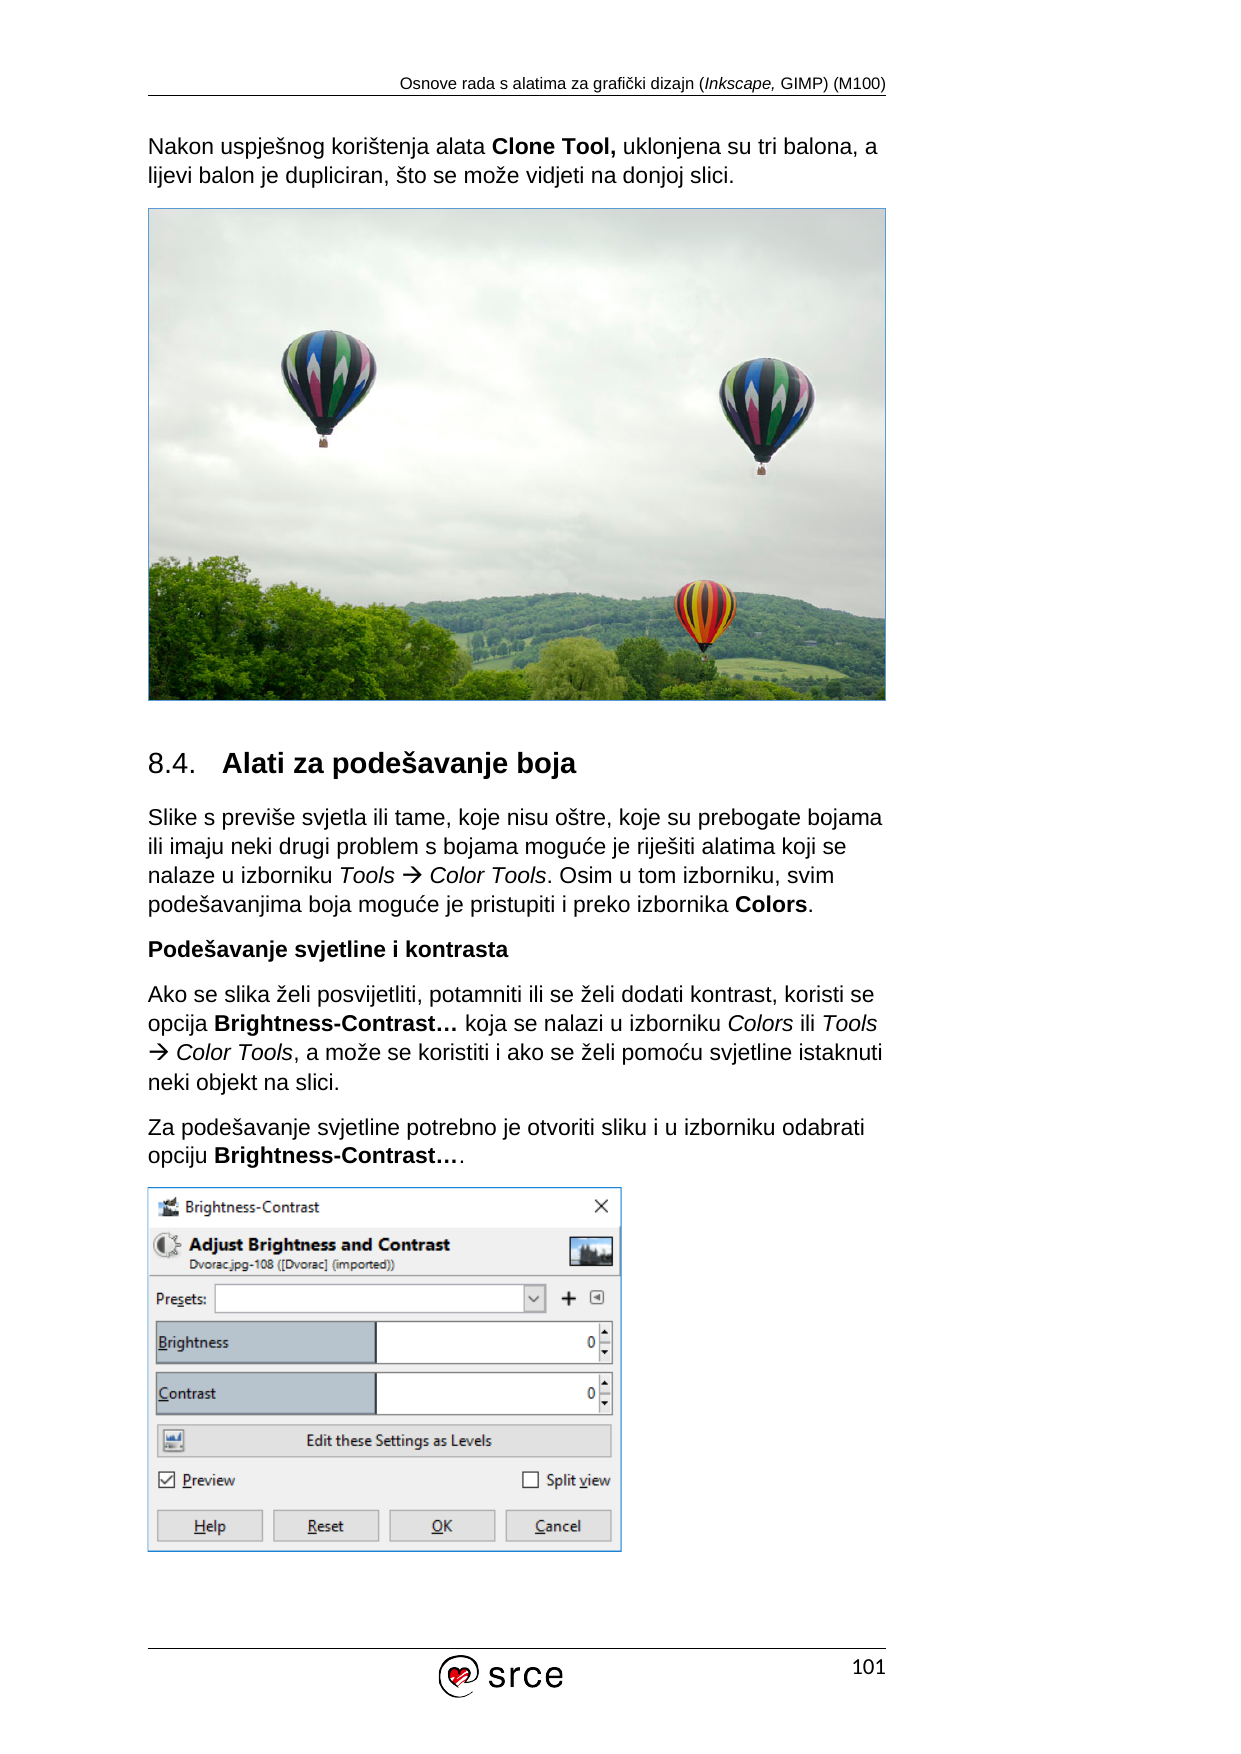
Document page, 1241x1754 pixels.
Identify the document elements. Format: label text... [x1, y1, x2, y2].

picture [147, 1187, 622, 1552]
text Ako se slika želi posvijetliti, potamniti ili se želi dodati kontrast, koristi se opcija Brightness-Contrast… koja se nalazi u izborniku Colors ili Tools Color Tools, a može se koristiti i ako se želi pomoću svjetline istaknuti neki objekt na slici. [148, 981, 886, 1095]
text Za podešavanje svjetline potrebno je otvoriti sliku i u izborniku odabrati opciju Brightness-Contrast…. [148, 1114, 886, 1168]
text Nakon uspješnog korištenja alata Clone Tool, uklonjena su tri balona, a lijevi balon je dupliciran, što se može vidjeti na donjoj slici. [148, 133, 886, 188]
picture [149, 209, 885, 700]
picture [438, 1655, 563, 1698]
text Slike s previše svjetla ili tame, koje nisu oštre, koje su prebogate bojama ili imaju neki drugi problem s bojama moguće je riješiti alatima koji se nalaze u izborniku Tools Color Tools. Osim u tom izborniku, svim podešavanjima boja moguće je pristupiti i preko izbornika Colors. [148, 804, 886, 918]
text Alati za podešavanje boja [148, 746, 886, 779]
text Podešavanje svjetline i kontrasta [148, 936, 886, 963]
